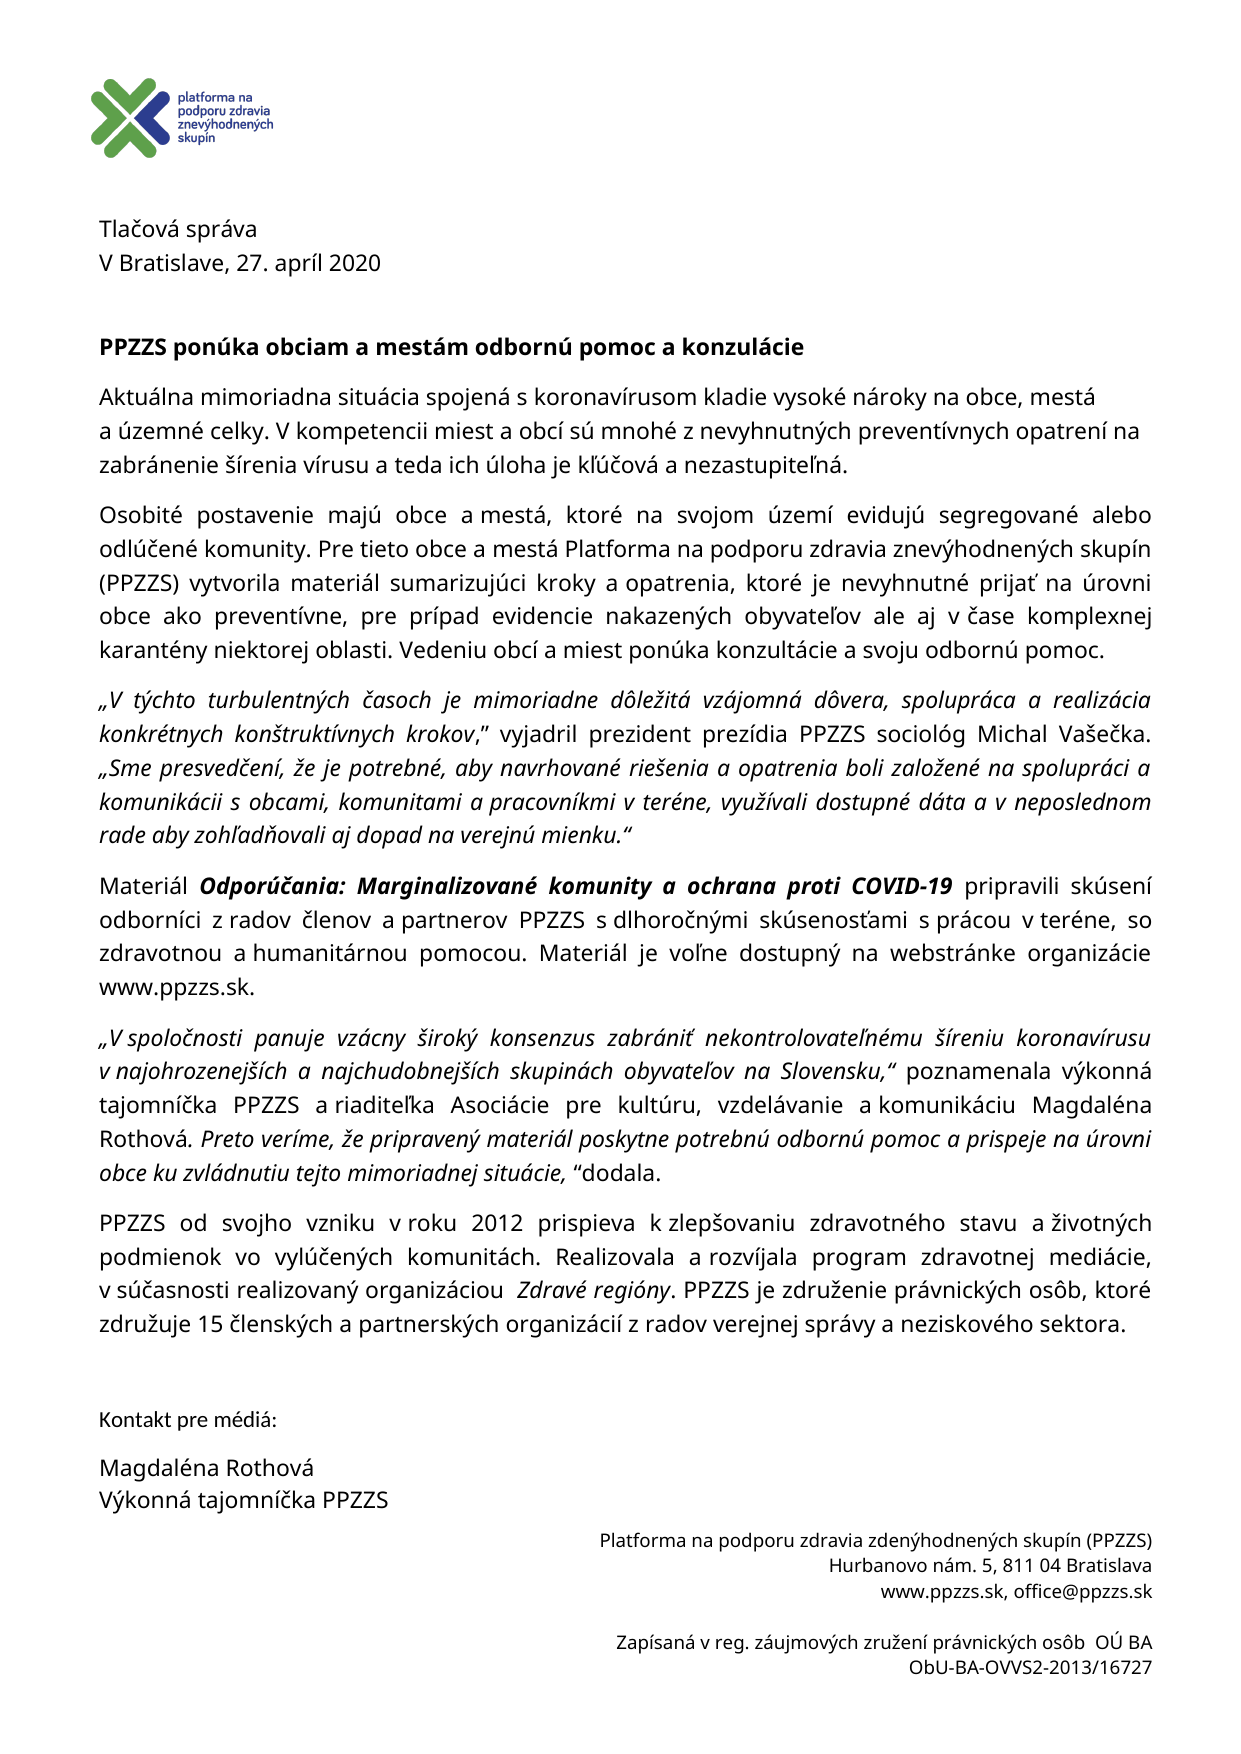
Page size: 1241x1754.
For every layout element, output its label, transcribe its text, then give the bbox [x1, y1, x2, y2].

text Aktuálna mimoriadna situácia spojená s koronavírusom kladie vysoké nároky na obce, mestá a územné celky. V kompetencii miest a obcí sú mnohé z nevyhnutných preventívnych opatrení na zabránenie šírenia vírusu a teda ich úloha je kľúčová a nezastupiteľná. [99, 381, 1152, 480]
text „V týchto turbulentných časoch je mimoriadne dôležitá vzájomná dôvera, spolupráca a realizácia konkrétnych konštruktívnych krokov,” vyjadril prezident prezídia PPZZS sociológ Michal Vašečka. „Sme presvedčení, že je potrebné, aby navrhované riešenia a opatrenia boli založené na spolupráci a komunikácii s obcami, komunitami a pracovníkmi v teréne, využívali dostupné dáta a v neposlednom rade aby zohľadňovali aj dopad na verejnú mienku.“ [99, 684, 1152, 851]
text Materiál Odporúčania: Marginalizované komunity a ochrana proti COVID-19 pripravili skúsení odborníci z radov členov a partnerov PPZZS s dlhoročnými skúsenosťami s prácou v teréne, so zdravotnou a humanitárnou pomocou. Materiál je voľne dostupný na webstránke organizácie www.ppzzs.sk. [99, 870, 1152, 1002]
text Tlačová správa [99, 213, 1152, 244]
text Výkonná tajomníčka PPZZS [99, 1483, 1152, 1515]
text PPZZS ponúka obciam a mestám odbornú pomoc a konzulácie [99, 331, 1152, 362]
text V Bratislave, 27. apríl 2020 [99, 246, 1152, 278]
text PPZZS od svojho vzniku v roku 2012 prispieva k zlepšovaniu zdravotného stavu a životných podmienok vo vylúčených komunitách. Realizovala a rozvíjala program zdravotnej mediácie, v súčasnosti realizovaný organizáciou Zdravé regióny. PPZZS je združenie právnických osôb, ktoré združuje 15 členských a partnerských organizácií z radov verejnej správy a neziskového sektora. [99, 1207, 1152, 1339]
text Osobité postavenie majú obce a mestá, ktoré na svojom území evidujú segregované alebo odlúčené komunity. Pre tieto obce a mestá Platforma na podporu zdravia znevýhodnených skupín (PPZZS) vytvorila materiál sumarizujúci kroky a opatrenia, ktoré je nevyhnutné prijať na úrovni obce ako preventívne, pre prípad evidencie nakazených obyvateľov ale aj v čase komplexnej karantény niektorej oblasti. Vedeniu obcí a miest ponúka konzultácie a svoju odbornú pomoc. [99, 499, 1152, 665]
text Magdaléna Rothová [99, 1452, 1152, 1483]
text „V spoločnosti panuje vzácny široký konsenzus zabrániť nekontrolovateľnému šíreniu koronavírusu v najohrozenejších a najchudobnejších skupinách obyvateľov na Slovensku,“ poznamenala výkonná tajomníčka PPZZS a riaditeľka Asociácie pre kultúru, vzdelávanie a komunikáciu Magdaléna Rothová. Preto veríme, že pripravený materiál poskytne potrebnú odbornú pomoc a prispeje na úrovni obce ku zvládnutiu tejto mimoriadnej situácie, “dodala. [99, 1021, 1152, 1188]
text Kontakt pre médiá: [99, 1405, 1152, 1433]
